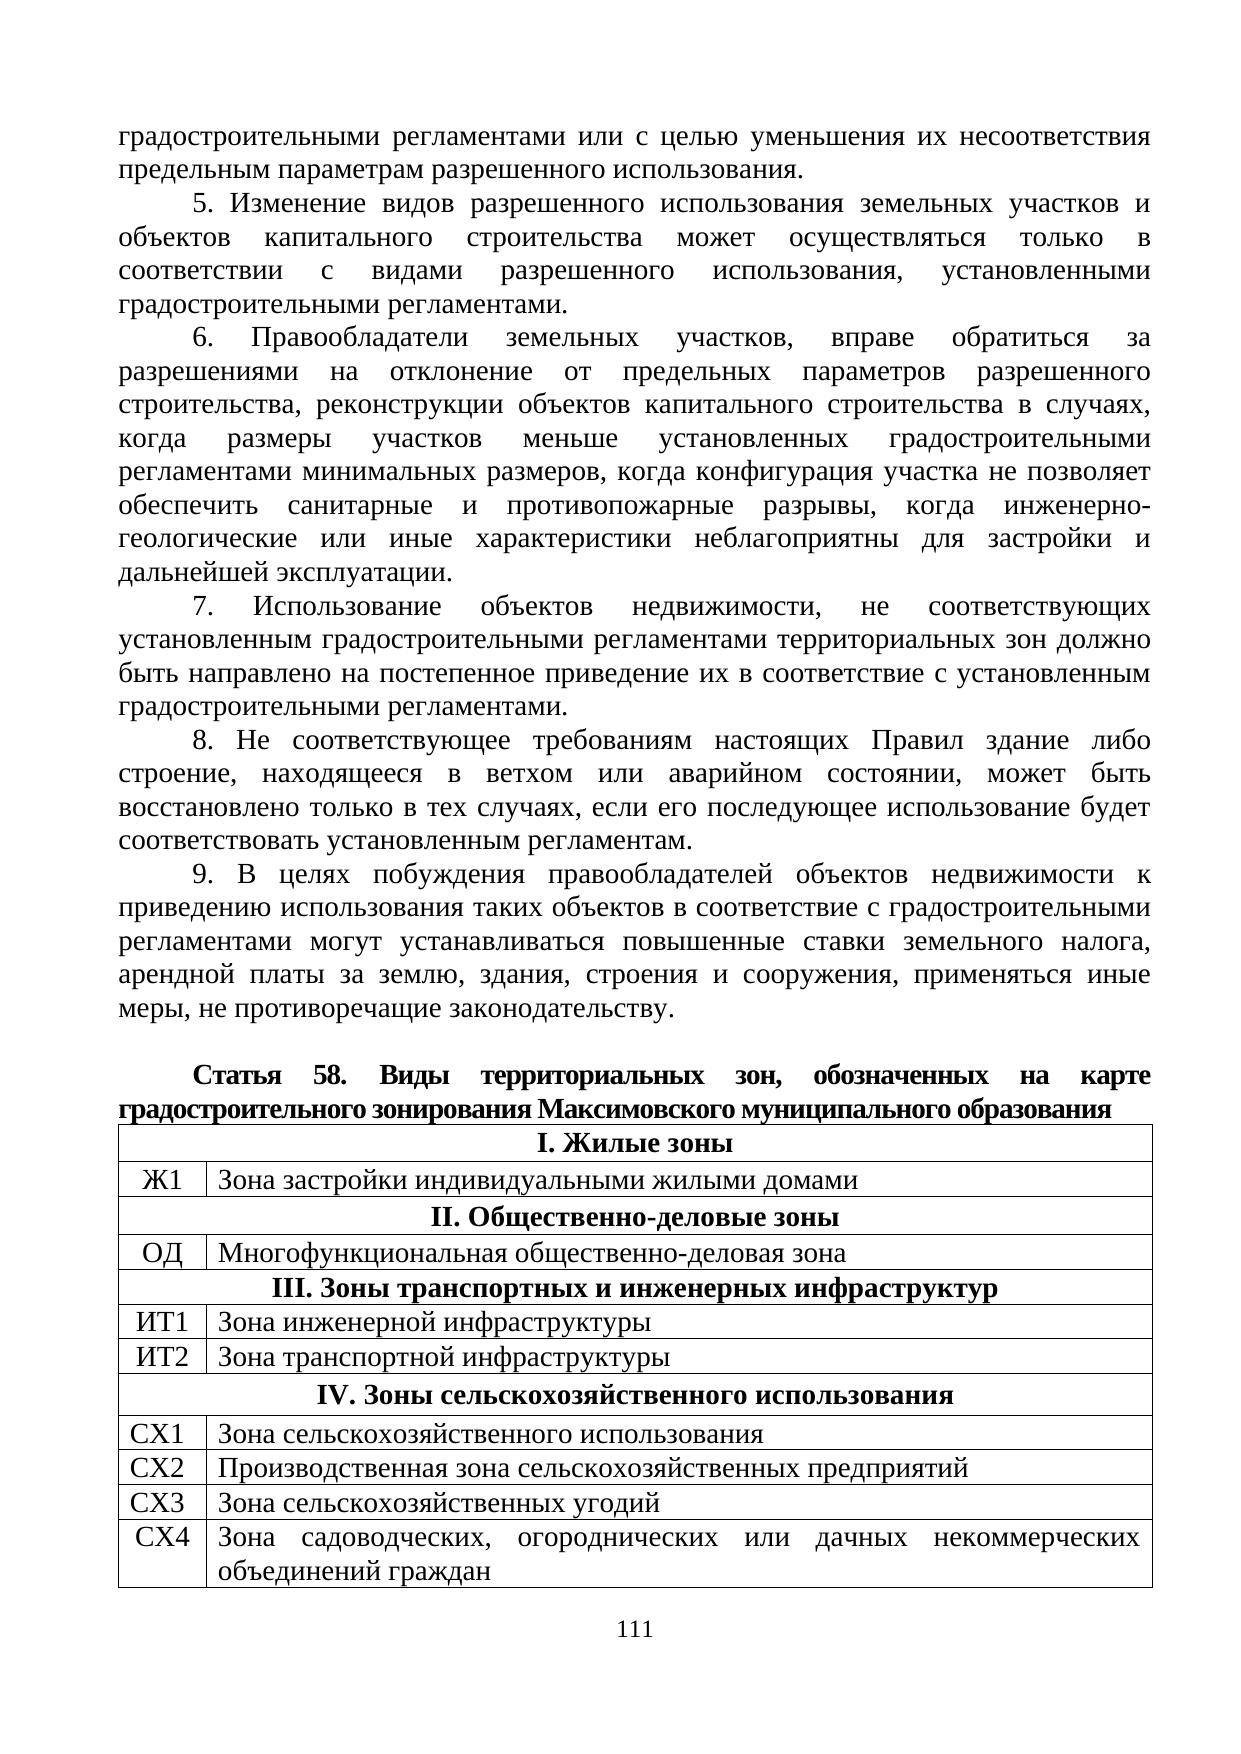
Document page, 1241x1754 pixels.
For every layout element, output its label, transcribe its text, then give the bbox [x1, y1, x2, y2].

table_cell СХ4 [119, 1520, 206, 1587]
table_cell Зона застройки индивидуальными жилыми домами [207, 1162, 1152, 1196]
table_cell ОД [119, 1235, 206, 1269]
table_cell Ж1 [119, 1162, 206, 1196]
table_cell Производственная зона сельскохозяйственных предприятий [207, 1450, 1152, 1484]
text 5. Изменение видов разрешенного использования земельных участков и объектов капитального строительства может осуществляться только в соответствии с видами разрешенного использования, установленными градостроительными регламентами. [118, 185, 1152, 319]
text 9. В целях побуждения правообладателей объектов недвижимости к приведению использования таких объектов в соответствие с градостроительными регламентами могут устанавливаться повышенные ставки земельного налога, арендной платы за землю, здания, строения и сооружения, применяться иные меры, не противоречащие законодательству. [118, 856, 1152, 1024]
table_cell III. Зоны транспортных и инженерных инфраструктур [119, 1270, 1152, 1303]
table_cell СХ2 [119, 1450, 206, 1484]
text 8. Не соответствующее требованиям настоящих Правил здание либо строение, находящееся в ветхом или аварийном состоянии, может быть восстановлено только в тех случаях, если его последующее использование будет соответствовать установленным регламентам. [118, 722, 1152, 856]
table_cell Зона транспортной инфраструктуры [207, 1339, 1152, 1373]
text 6. Правообладатели земельных участков, вправе обратиться за разрешениями на отклонение от предельных параметров разрешенного строительства, реконструкции объектов капитального строительства в случаях, когда размеры участков меньше установленных градостроительными регламентами минимальных размеров, когда конфигурация участка не позволяет обеспечить санитарные и противопожарные разрывы, когда инженерно-геологические или иные характеристики неблагоприятны для застройки и дальнейшей эксплуатации. [118, 319, 1152, 588]
text 7. Использование объектов недвижимости, не соответствующих установленным градостроительными регламентами территориальных зон должно быть направлено на постепенное приведение их в соответствие с установленным градостроительными регламентами. [118, 588, 1152, 722]
table_cell Зона инженерной инфраструктуры [207, 1305, 1152, 1338]
subtitle Статья 58. Виды территориальных зон, обозначенных на карте градостроительного зонирования Максимовского муниципального образования [118, 1057, 1152, 1124]
table_cell II. Общественно-деловые зоны [119, 1197, 1152, 1234]
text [118, 118, 1152, 185]
table_cell СХ1 [119, 1416, 206, 1449]
table_header I. Жилые зоны [119, 1125, 1152, 1161]
table_cell Многофункциональная общественно-деловая зона [207, 1235, 1152, 1269]
table_cell СХ3 [119, 1485, 206, 1518]
table_cell Зона сельскохозяйственных угодий [207, 1485, 1152, 1518]
table_cell Зона садоводческих, огороднических или дачных некоммерческих объединений граждан [207, 1520, 1152, 1587]
table_cell Зона сельскохозяйственного использования [207, 1416, 1152, 1449]
table_cell ИТ2 [119, 1339, 206, 1373]
table_cell IV. Зоны сельскохозяйственного использования [119, 1374, 1152, 1415]
table_cell ИТ1 [119, 1305, 206, 1338]
